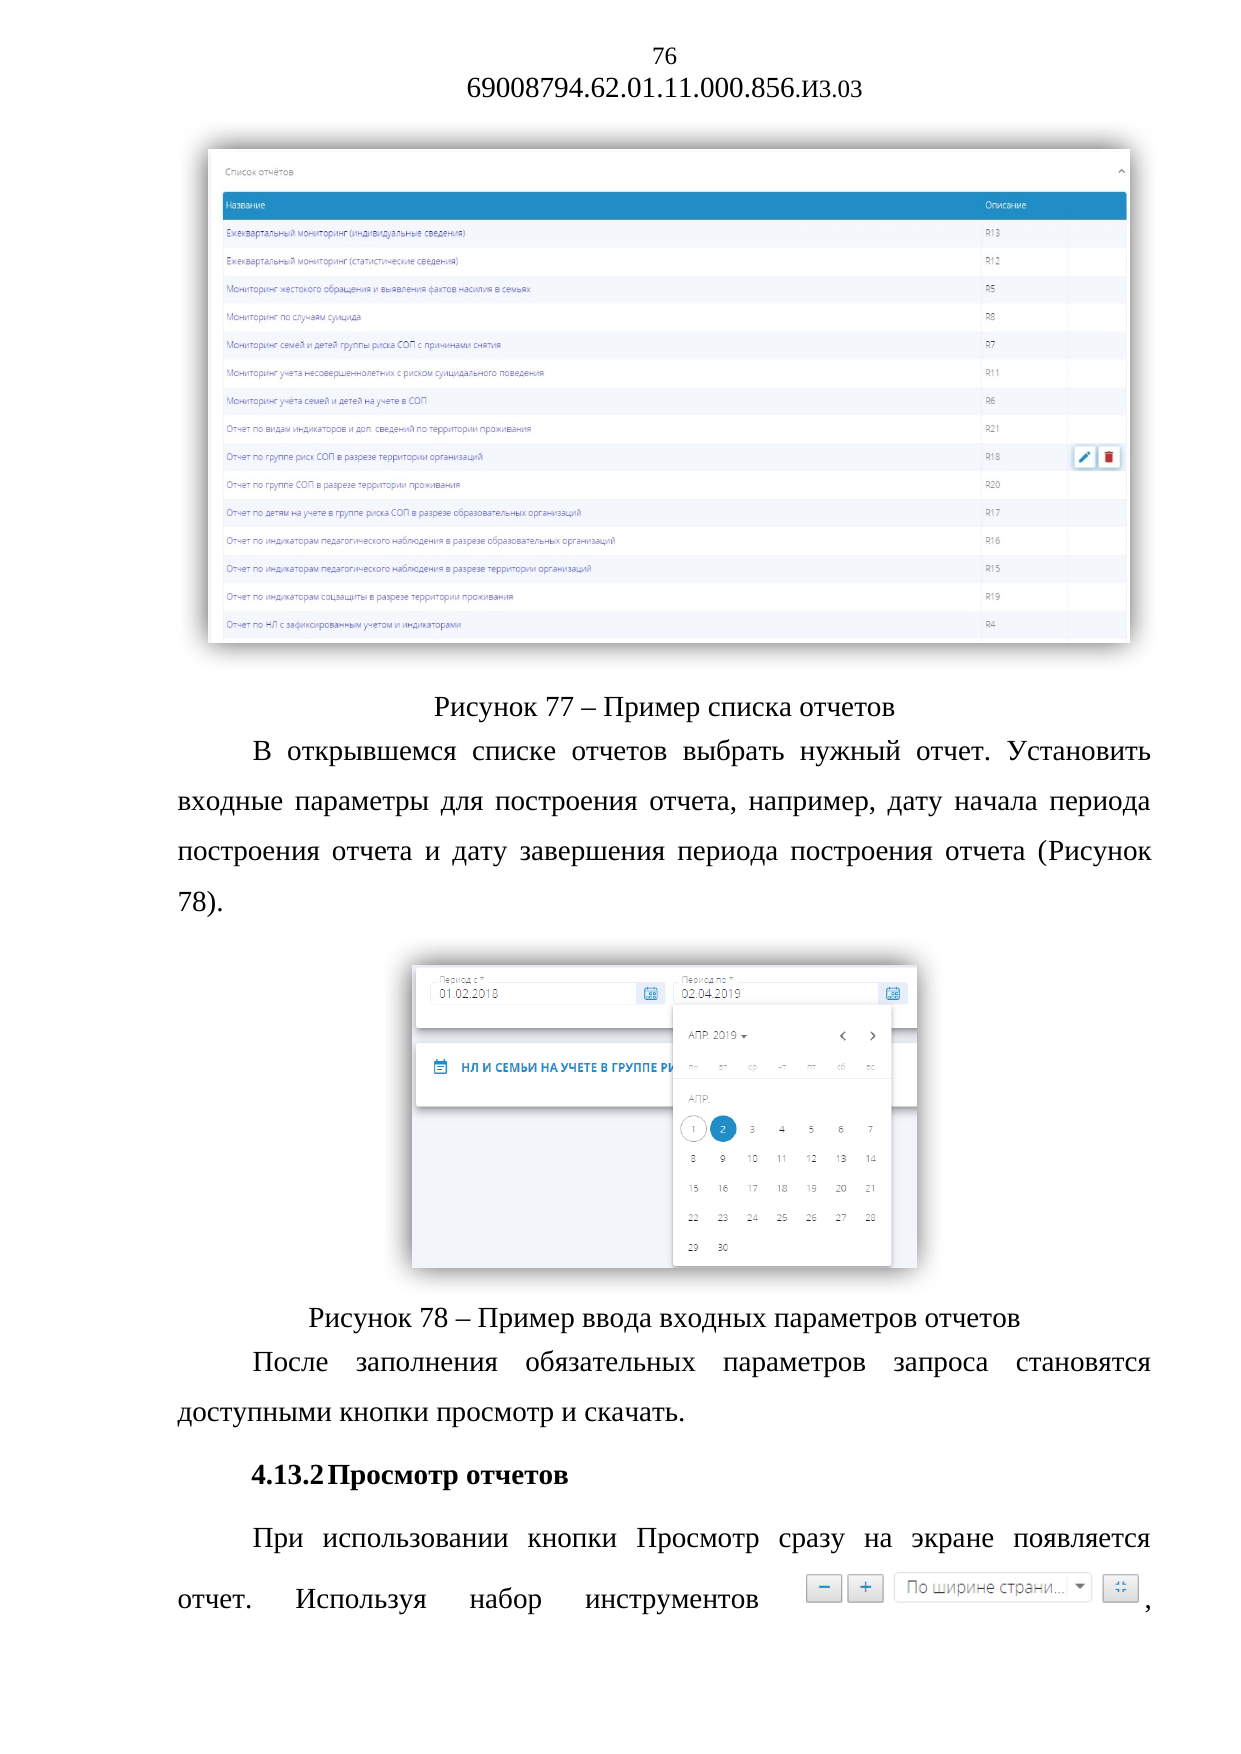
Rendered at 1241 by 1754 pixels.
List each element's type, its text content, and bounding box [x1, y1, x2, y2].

picture [208, 149, 1130, 643]
picture [412, 965, 917, 1268]
text После заполнения обязательных параметров запроса становятся доступными кнопки просмотр и скачать. [177, 1344, 1152, 1428]
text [177, 1520, 1152, 1614]
text Рисунок 78 – Пример ввода входных параметров отчетов [177, 1300, 1152, 1333]
text Рисунок 77 – Пример списка отчетов [177, 689, 1152, 722]
picture [802, 1570, 1145, 1609]
text В открывшемся списке отчетов выбрать нужный отчет. Установить входные параметры для построения отчета, например, дату начала периода построения отчета и дату завершения периода построения отчета (Рисунок 78). [177, 733, 1152, 917]
subtitle Просмотр отчетов [251, 1457, 1152, 1491]
